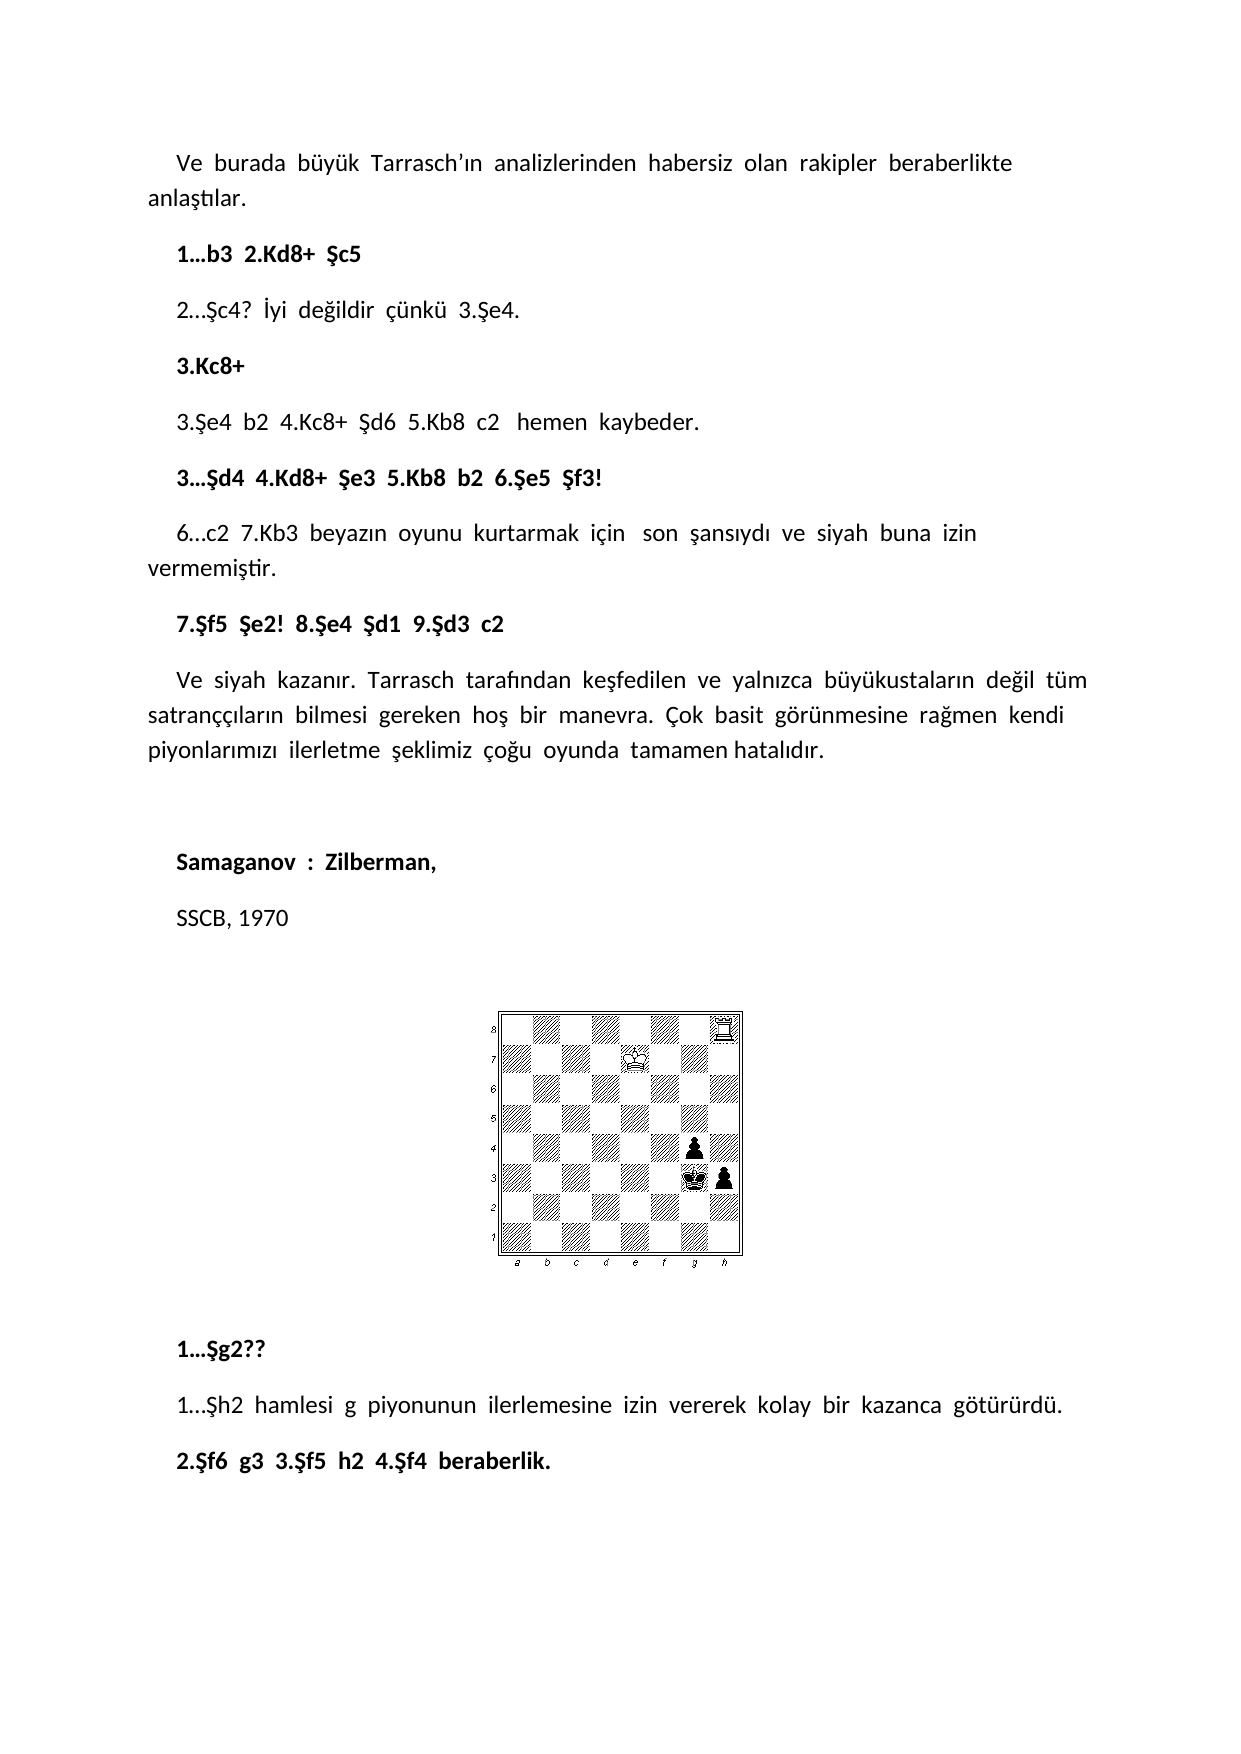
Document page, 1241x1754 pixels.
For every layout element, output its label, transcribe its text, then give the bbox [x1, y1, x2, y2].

text 3.Şe4 b2 4.Kc8+ Şd6 5.Kb8 c2 hemen kaybeder. [148, 406, 1093, 436]
text 1…b3 2.Kd8+ Şc5 [148, 238, 1093, 269]
text 3…Şd4 4.Kd8+ Şe3 5.Kb8 b2 6.Şe5 Şf3! [148, 462, 1093, 492]
text 2…Şc4? İyi değildir çünkü 3.Şe4. [148, 294, 1093, 325]
text 7.Şf5 Şe2! 8.Şe4 Şd1 9.Şd3 c2 [148, 608, 1093, 639]
text SSCB, 1970 [148, 902, 1093, 932]
text 1…Şg2?? [148, 1333, 1093, 1364]
text 2.Şf6 g3 3.Şf5 h2 4.Şf4 beraberlik. [148, 1445, 1093, 1475]
picture [472, 957, 768, 1309]
text 1…Şh2 hamlesi g piyonunun ilerlemesine izin vererek kolay bir kazanca götürürdü. [148, 1389, 1093, 1419]
text Samaganov : Zilberman, [148, 846, 1093, 876]
text Ve siyah kazanır. Tarrasch tarafından keşfedilen ve yalnızca büyükustaların değil tüm satranççıların bilmesi gereken hoş bir manevra. Çok basit görünmesine rağmen kendi piyonlarımızı ilerletme şeklimiz çoğu oyunda tamamen hatalıdır. [148, 664, 1093, 765]
text Ve burada büyük Tarrasch’ın analizlerinden habersiz olan rakipler beraberlikte anlaştılar. [148, 148, 1093, 213]
text 3.Kc8+ [148, 350, 1093, 381]
text 6…c2 7.Kb3 beyazın oyunu kurtarmak için son şansıydı ve siyah buna izin vermemiştir. [148, 518, 1093, 583]
